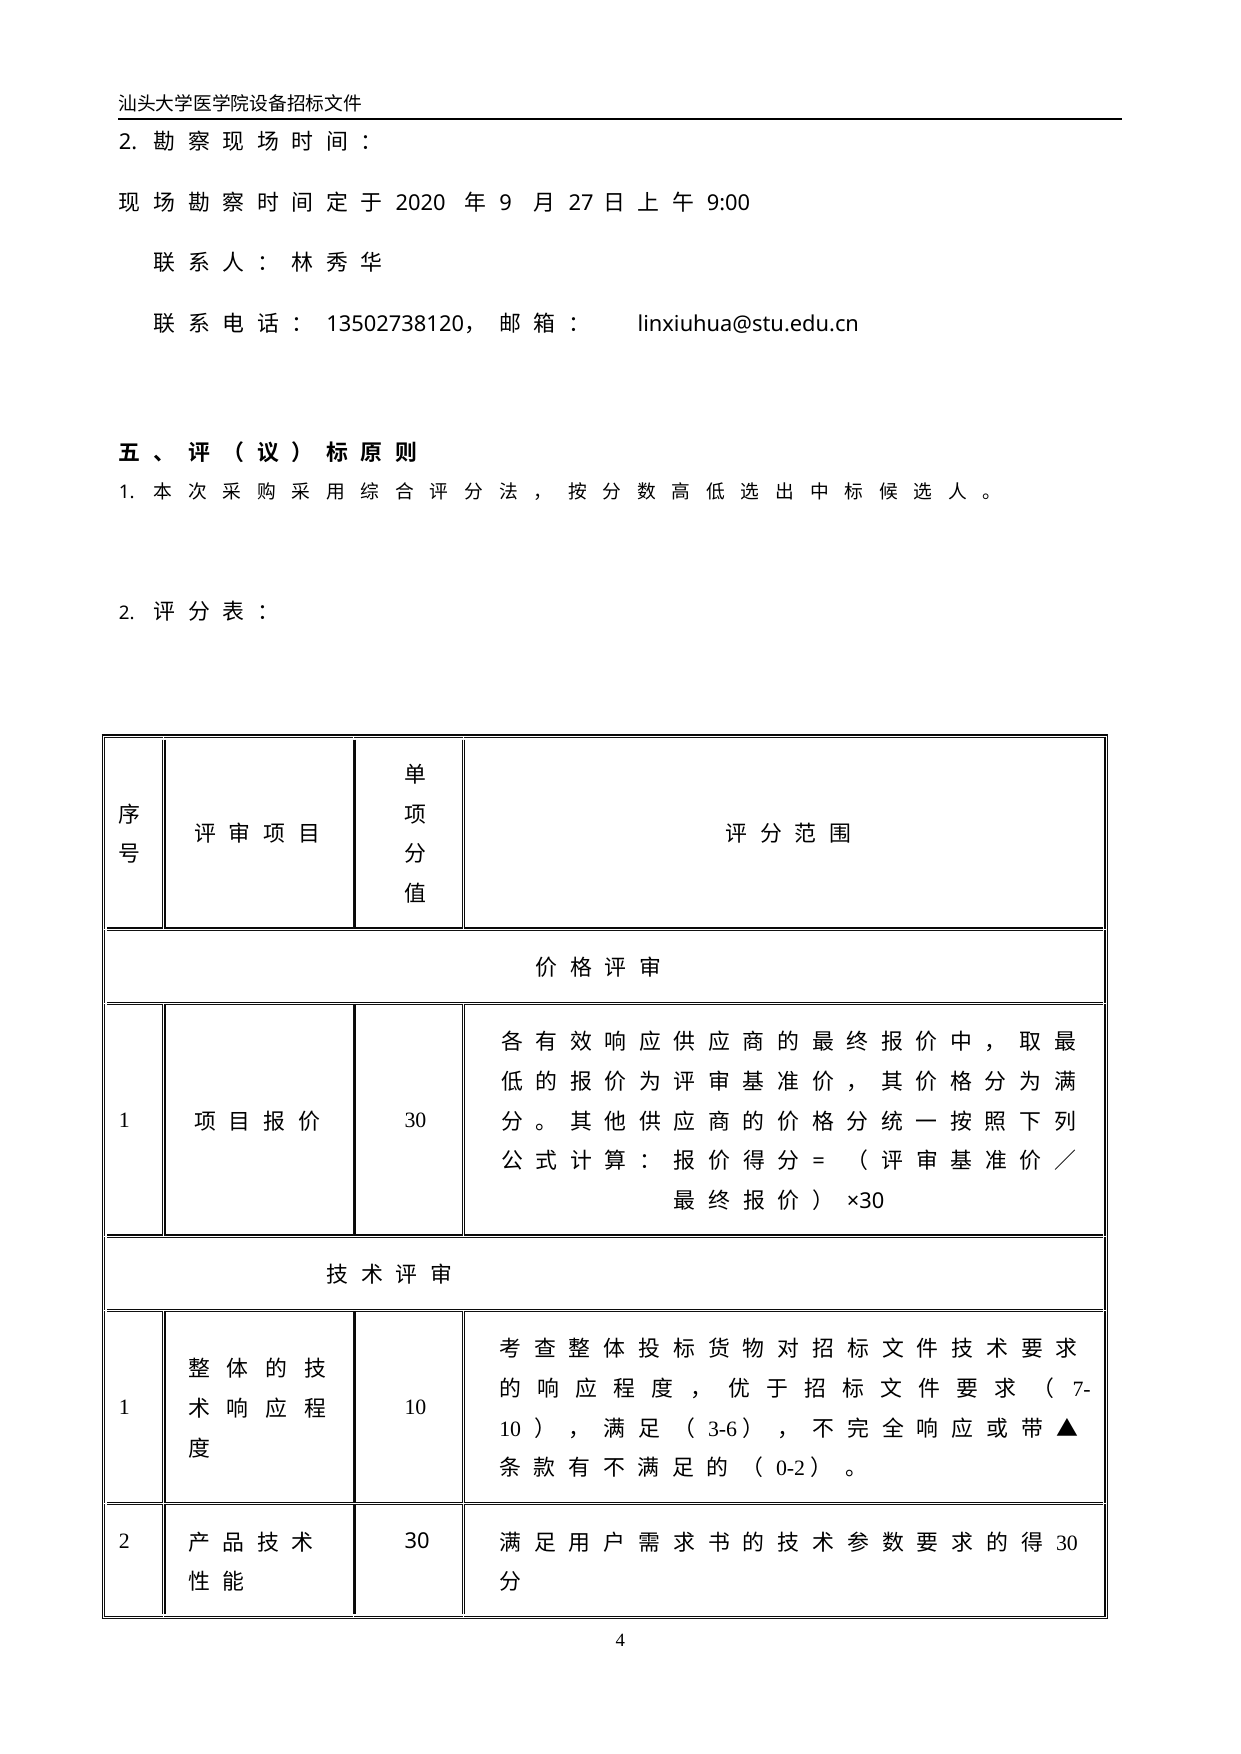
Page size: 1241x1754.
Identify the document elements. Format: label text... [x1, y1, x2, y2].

table_cell 产品技术性能 [164, 1505, 354, 1616]
table_cell 10 [356, 1312, 462, 1502]
table_header 单项 分值 [354, 738, 463, 927]
subtitle 2. 评分表： [119, 536, 1122, 655]
table_cell 考查整体投标货物对招标文件技术要求的响应程度，优于招标文件要求（7-10），满足（3-6），不完全响应或带▲条款有不满足的（0-2）。 [465, 1309, 1105, 1502]
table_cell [464, 1502, 1106, 1616]
text 现场勘察时间定于2020年9 月27日上午9:00 [119, 181, 1122, 220]
table_cell 1 [105, 1001, 164, 1234]
table_cell 2 [103, 1502, 164, 1616]
text 2.勘察现场时间： [119, 120, 1122, 160]
table_cell 技术评审 [105, 1234, 1105, 1308]
table_cell 1 [105, 1309, 162, 1502]
table_cell 30 [354, 1505, 463, 1616]
table_header 序号 [105, 736, 164, 927]
text 联系电话：13502738120，邮箱： linxiuhua@stu.edu.cn [119, 302, 1122, 341]
text 五、评（议）标原则 [119, 431, 1122, 471]
table_cell 项目报价 [166, 1005, 353, 1234]
text 1.本次采购采用综合评分法，按分数高低选出中标候选人。 [119, 471, 1122, 511]
table_cell 30 [356, 1005, 462, 1234]
table_header 评分范围 [464, 738, 1104, 927]
table_cell 整体的技术响应程度 [166, 1312, 353, 1502]
table_header 评审项目 [164, 736, 354, 927]
table_cell 价格评审 [105, 927, 1105, 1001]
text 联系人：林秀华 [119, 241, 1122, 281]
table_cell 各有效响应供应商的最终报价中，取最低的报价为评审基准价，其价格分为满分。其他供应商的价格分统一按照下列公式计算：报价得分=（评审基准价／最终报价）×30 [464, 1001, 1105, 1234]
